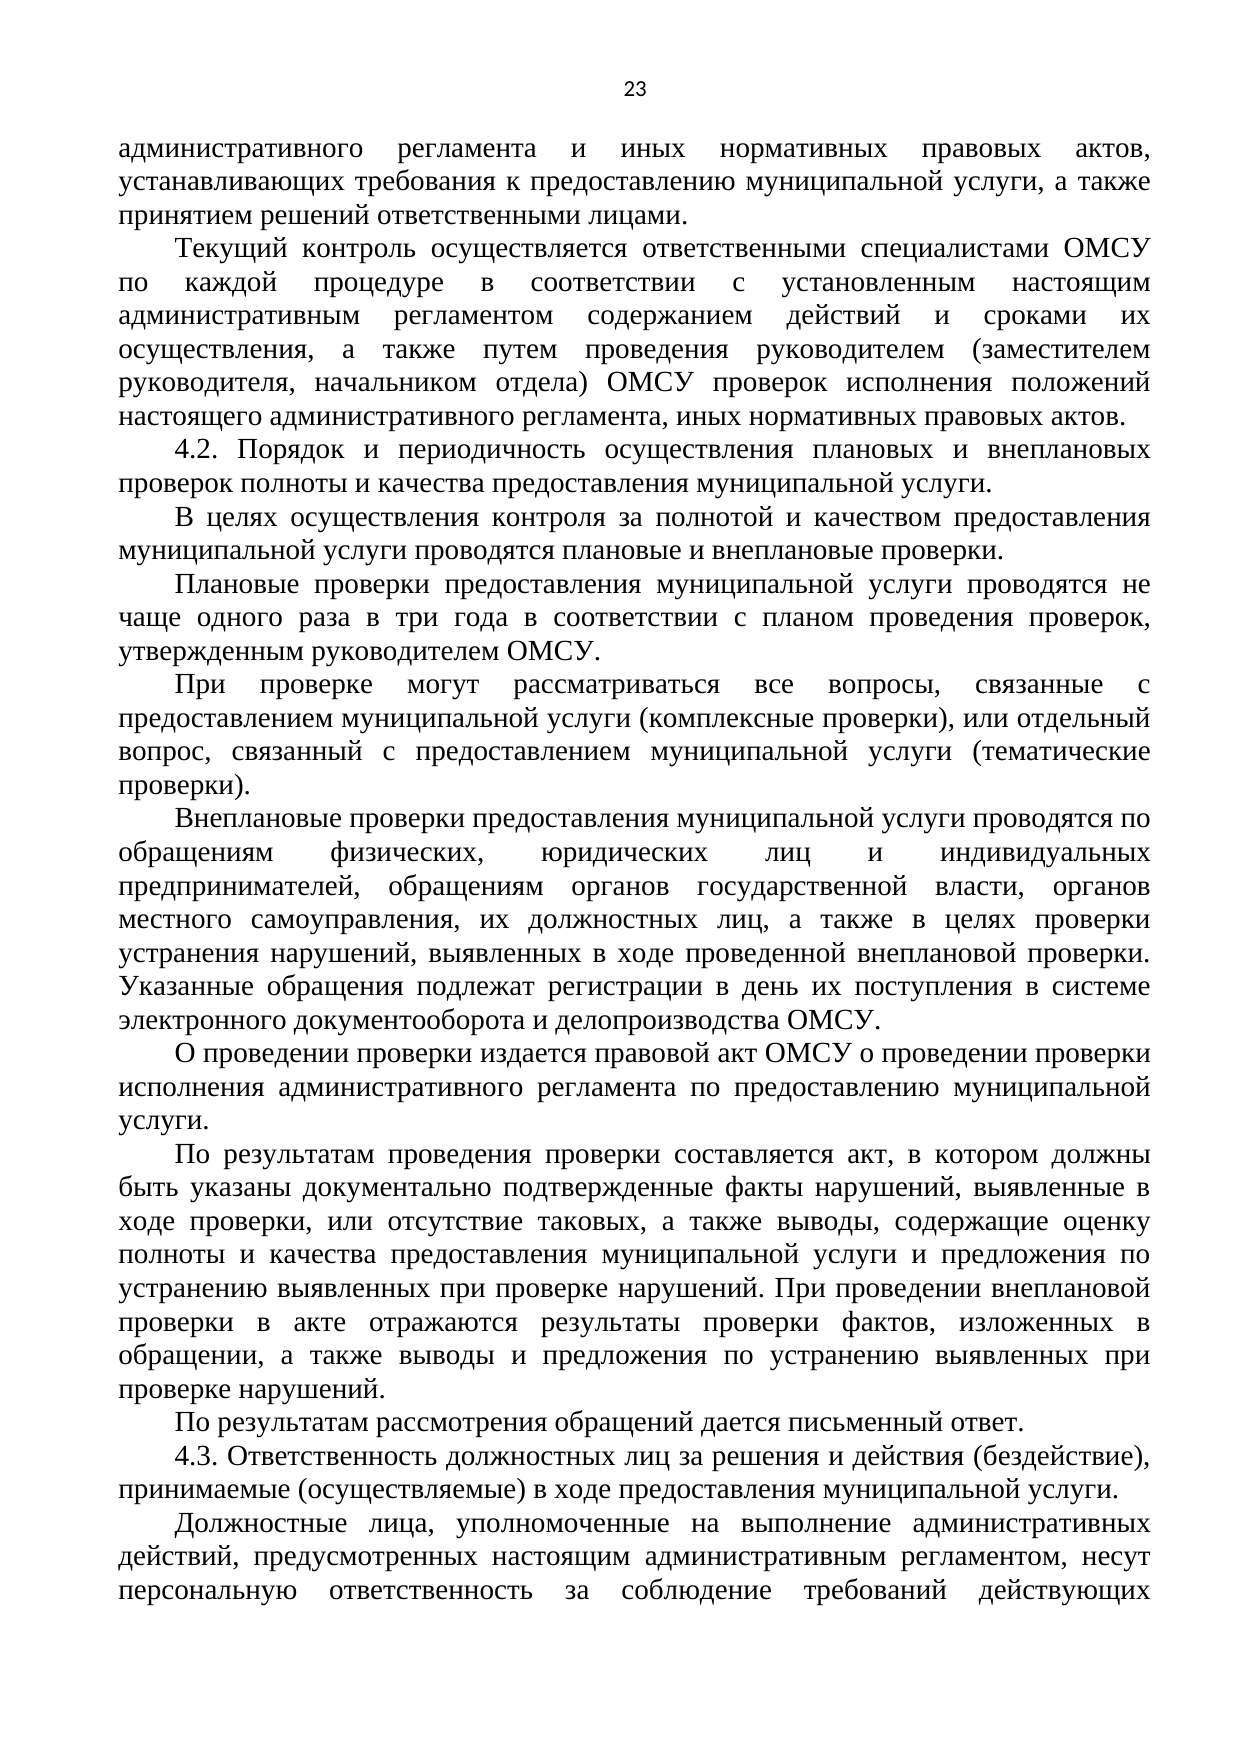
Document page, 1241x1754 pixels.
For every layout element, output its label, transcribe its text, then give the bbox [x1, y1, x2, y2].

text По результатам проведения проверки составляется акт, в котором должны быть указаны документально подтвержденные факты нарушений, выявленные в ходе проверки, или отсутствие таковых, а также выводы, содержащие оценку полноты и качества предоставления муниципальной услуги и предложения по устранению выявленных при проверке нарушений. При проведении внеплановой проверки в акте отражаются результаты проверки фактов, изложенных в обращении, а также выводы и предложения по устранению выявленных при проверке нарушений. [118, 1136, 1152, 1404]
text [118, 1505, 1152, 1606]
text В целях осуществления контроля за полнотой и качеством предоставления муниципальной услуги проводятся плановые и внеплановые проверки. [118, 499, 1152, 566]
text 4.2. Порядок и периодичность осуществления плановых и внеплановых проверок полноты и качества предоставления муниципальной услуги. [118, 432, 1152, 499]
text Текущий контроль осуществляется ответственными специалистами ОМСУ по каждой процедуре в соответствии с установленным настоящим административным регламентом содержанием действий и сроками их осуществления, а также путем проведения руководителем (заместителем руководителя, начальником отдела) ОМСУ проверок исполнения положений настоящего административного регламента, иных нормативных правовых актов. [118, 230, 1152, 432]
text 4.3. Ответственность должностных лиц за решения и действия (бездействие), принимаемые (осуществляемые) в ходе предоставления муниципальной услуги. [118, 1438, 1152, 1505]
text О проведении проверки издается правовой акт ОМСУ о проведении проверки исполнения административного регламента по предоставлению муниципальной услуги. [118, 1035, 1152, 1136]
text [118, 130, 1152, 230]
text При проверке могут рассматриваться все вопросы, связанные с предоставлением муниципальной услуги (комплексные проверки), или отдельный вопрос, связанный с предоставлением муниципальной услуги (тематические проверки). [118, 666, 1152, 801]
text По результатам рассмотрения обращений дается письменный ответ. [118, 1404, 1152, 1438]
text Плановые проверки предоставления муниципальной услуги проводятся не чаще одного раза в три года в соответствии с планом проведения проверок, утвержденным руководителем ОМСУ. [118, 566, 1152, 666]
text Внеплановые проверки предоставления муниципальной услуги проводятся по обращениям физических, юридических лиц и индивидуальных предпринимателей, обращениям органов государственной власти, органов местного самоуправления, их должностных лиц, а также в целях проверки устранения нарушений, выявленных в ходе проведенной внеплановой проверки. Указанные обращения подлежат регистрации в день их поступления в системе электронного документооборота и делопроизводства ОМСУ. [118, 801, 1152, 1035]
